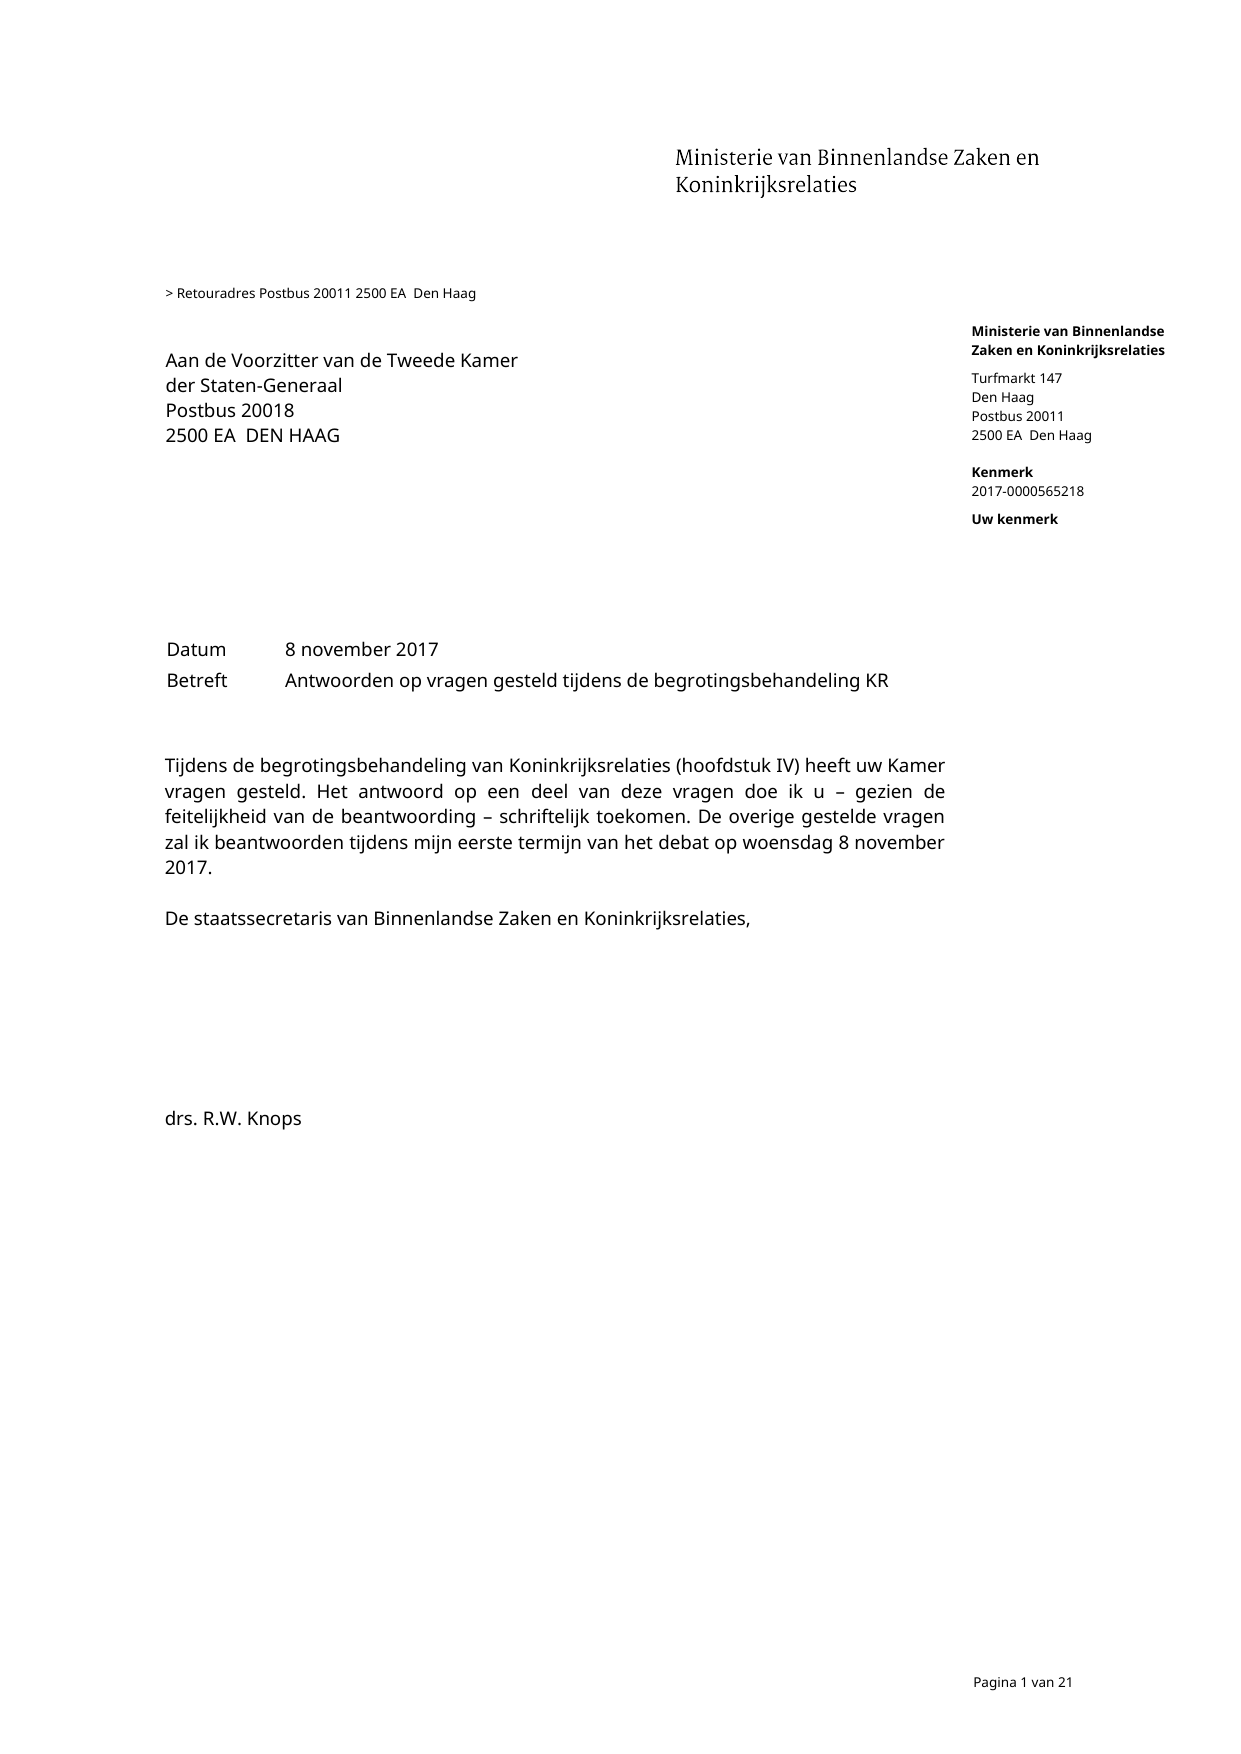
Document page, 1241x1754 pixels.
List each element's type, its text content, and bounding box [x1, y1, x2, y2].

text De staatssecretaris van Binnenlandse Zaken en Koninkrijksrelaties, [164, 905, 946, 1030]
text drs. R.W. Knops [164, 1080, 946, 1130]
picture [658, 0, 1043, 260]
text Tijdens de begrotingsbehandeling van Koninkrijksrelaties (hoofdstuk IV) heeft uw Kamer vragen gesteld. Het antwoord op een deel van deze vragen doe ik u – gezien de feitelijkheid van de beantwoording – schriftelijk toekomen. De overige gestelde vragen zal ik beantwoorden tijdens mijn eerste termijn van het debat op woensdag 8 november 2017. [164, 752, 946, 880]
